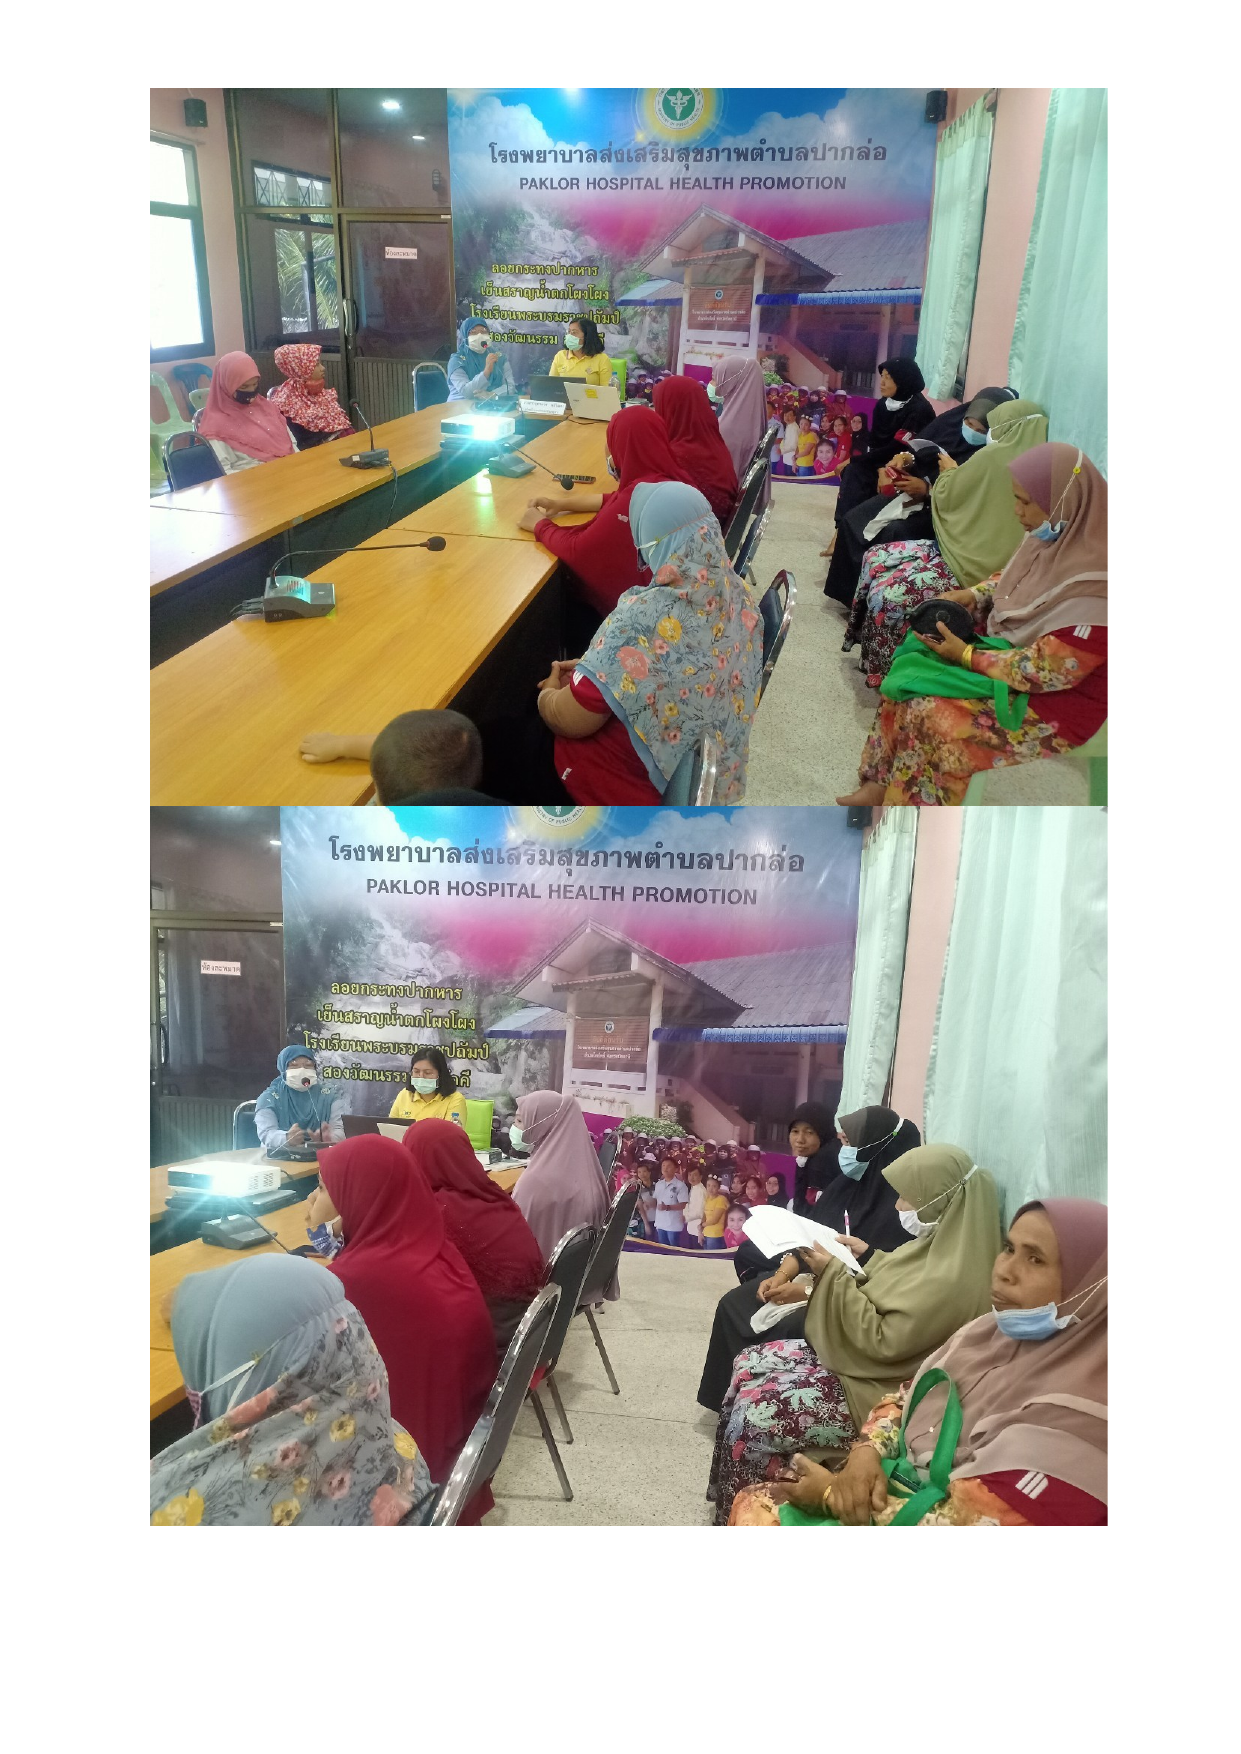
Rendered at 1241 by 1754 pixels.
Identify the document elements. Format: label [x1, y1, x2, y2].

picture [150, 88, 1108, 1526]
